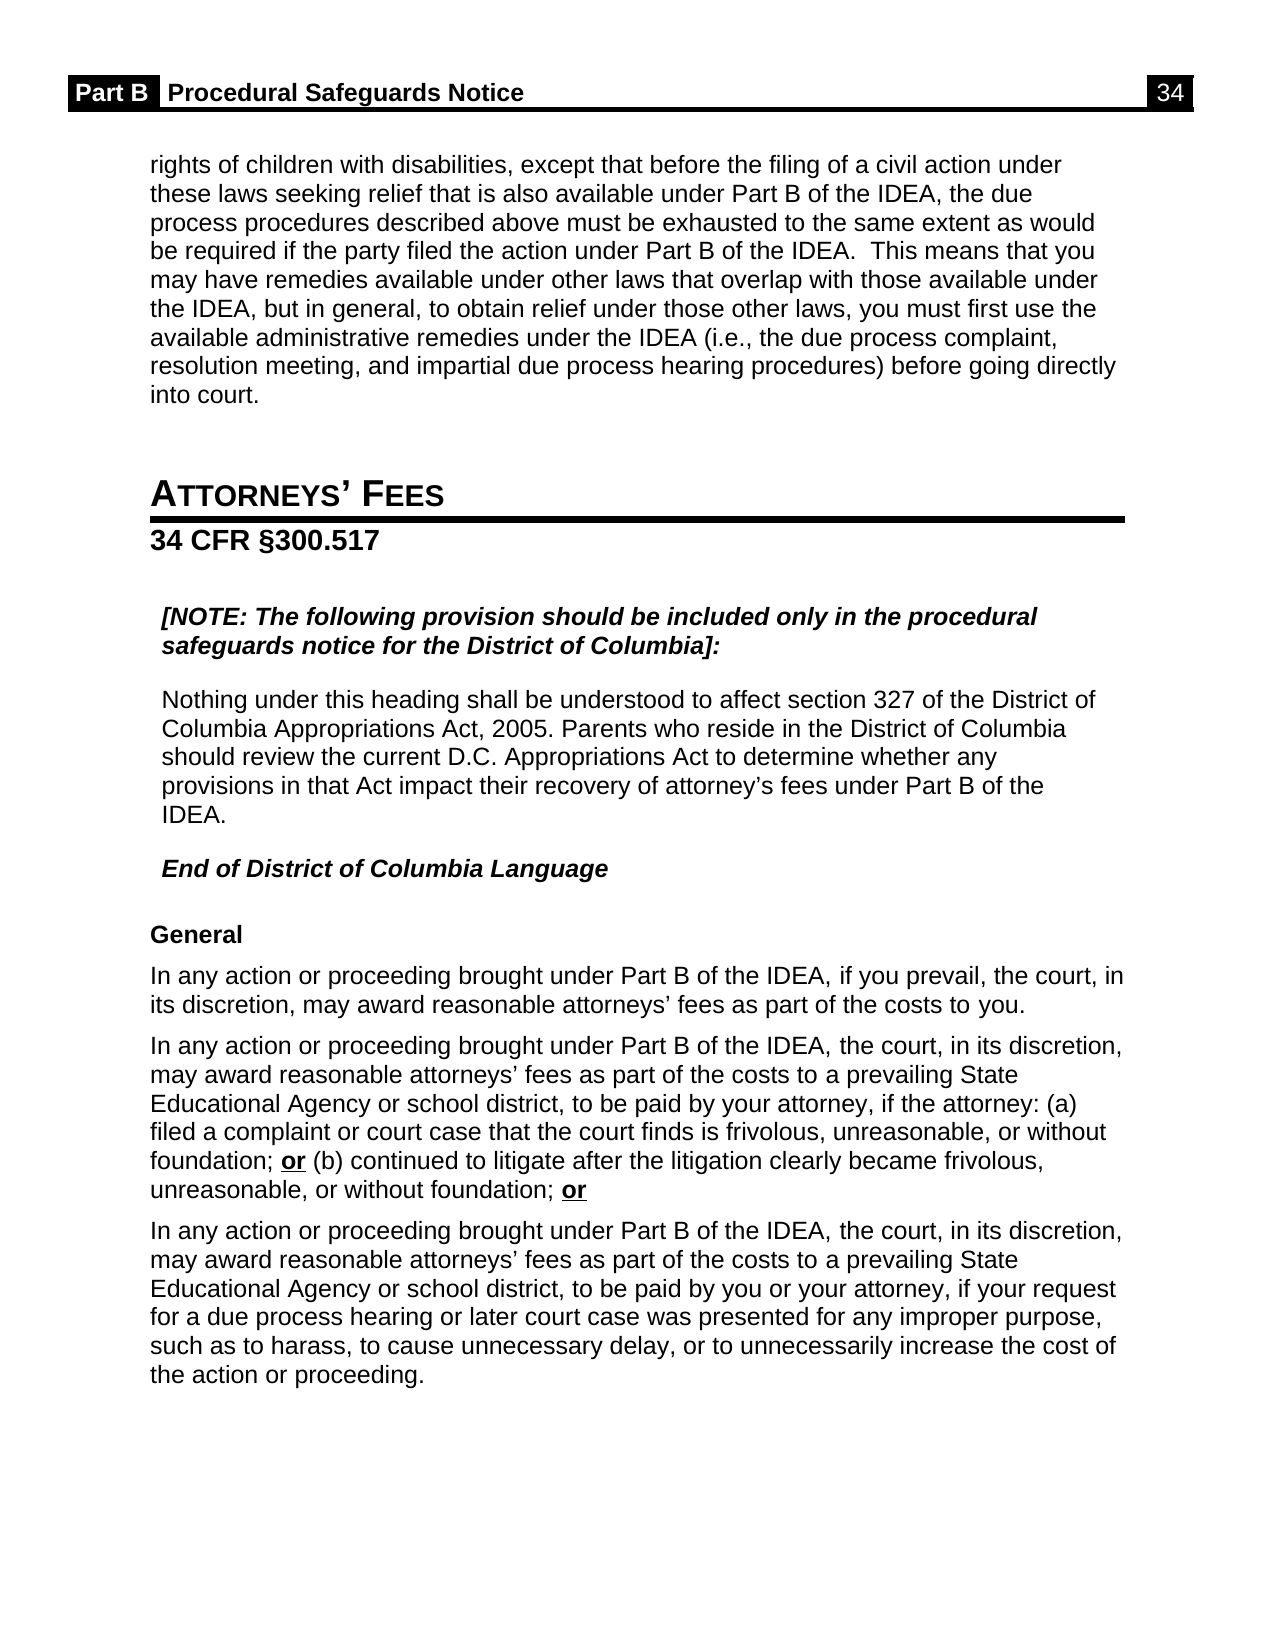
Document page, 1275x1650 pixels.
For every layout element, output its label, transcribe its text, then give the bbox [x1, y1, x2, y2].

subtitle Attorneys’ Fees [150, 471, 1125, 516]
subtitle General [150, 920, 1125, 948]
text In any action or proceeding brought under Part B of the IDEA, if you prevail, the court, in its discretion, may award reasonable attorneys’ fees as part of the costs to you. [150, 961, 1125, 1018]
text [150, 150, 1125, 409]
text In any action or proceeding brought under Part B of the IDEA, the court, in its discretion, may award reasonable attorneys’ fees as part of the costs to a prevailing State Educational Agency or school district, to be paid by you or your attorney, if your request for a due process hearing or later court case was presented for any improper purpose, such as to harass, to cause unnecessary delay, or to unnecessarily increase the cost of the action or proceeding. [150, 1216, 1125, 1388]
text 34 CFR §300.517 [150, 523, 1125, 556]
table_header [NOTE: The following provision should be included only in the procedural safeguards notice for the District of Columbia]: Nothing under this heading shall be understood to affect section 327 of the District of Columbia Appropriations Act, 2005. Parents who reside in the District of Columbia should review the current D.C. Appropriations Act to determine whether any provisions in that Act impact their recovery of attorney’s fees under Part B of the IDEA. End of District of Columbia Language [150, 590, 1125, 895]
text In any action or proceeding brought under Part B of the IDEA, the court, in its discretion, may award reasonable attorneys’ fees as part of the costs to a prevailing State Educational Agency or school district, to be paid by your attorney, if the attorney: (a) filed a complaint or court case that the court finds is frivolous, unreasonable, or without foundation; or (b) continued to litigate after the litigation clearly became frivolous, unreasonable, or without foundation; or [150, 1031, 1125, 1203]
